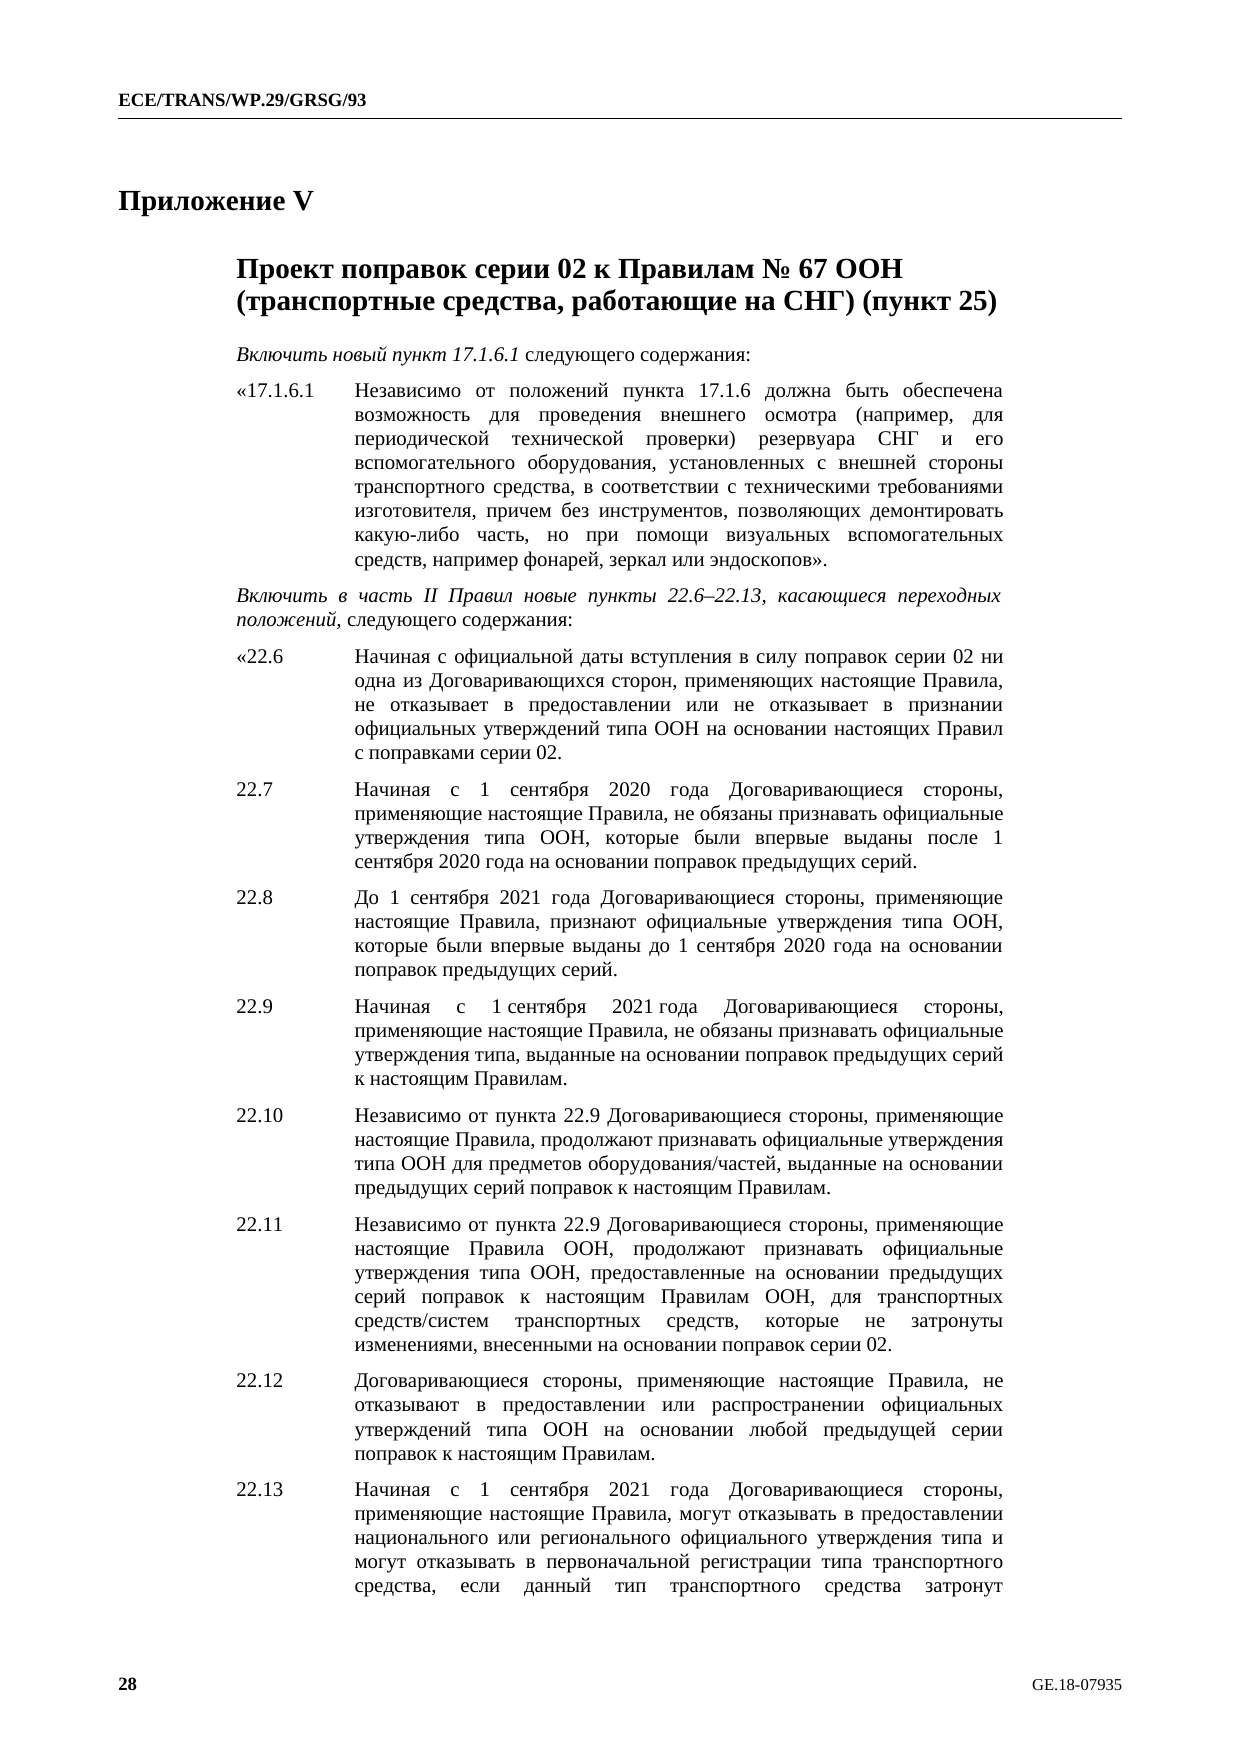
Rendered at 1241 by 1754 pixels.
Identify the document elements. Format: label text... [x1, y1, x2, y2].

text 22.8 До 1 сентября 2021 года Договаривающиеся стороны, применяющие настоящие Правила, признают официальные утверждения типа ООН, которые были впервые выданы до 1 сентября 2020 года на основании поправок предыдущих серий. [236, 885, 1004, 981]
text 22.7 Начиная с 1 сентября 2020 года Договаривающиеся стороны, применяющие настоящие Правила, не обязаны признавать официальные утверждения типа ООН, которые были впервые выданы после 1 сентября 2020 года на основании поправок предыдущих серий. [236, 776, 1004, 873]
text 22.11 Независимо от пункта 22.9 Договаривающиеся стороны, применяющие настоящие Правила ООН, продолжают признавать официальные утверждения типа ООН, предоставленные на основании предыдущих серий поправок к настоящим Правилам ООН, для транспортных средств/систем транспортных средств, которые не затронуты изменениями, внесенными на основании поправок серии 02. [236, 1211, 1004, 1356]
text «22.6 Начиная с официальной даты вступления в силу поправок серии 02 ни одна из Договаривающихся сторон, применяющих настоящие Правила, не отказывает в предоставлении или не отказывает в признании официальных утверждений типа ООН на основании настоящих Правил с поправками серии 02. [236, 644, 1004, 764]
text Включить в часть II Правил новые пункты 22.6–22.13, касающиеся переходных положений, следующего содержания: [236, 583, 1004, 631]
text Приложение V [118, 185, 1004, 216]
text Проект поправок серии 02 к Правилам № 67 ООН (транспортные средства, работающие на СНГ) (пункт 25) [118, 254, 1004, 316]
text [236, 1477, 1004, 1597]
text 22.10 Независимо от пункта 22.9 Договаривающиеся стороны, применяющие настоящие Правила, продолжают признавать официальные утверждения типа ООН для предметов оборудования/частей, выданные на основании предыдущих серий поправок к настоящим Правилам. [236, 1103, 1004, 1199]
text «17.1.6.1 Независимо от положений пункта 17.1.6 должна быть обеспечена возможность для проведения внешнего осмотра (например, для периодической технической проверки) резервуара СНГ и его вспомогательного оборудования, установленных с внешней стороны транспортного средства, в соответствии с техническими требованиями изготовителя, причем без инструментов, позволяющих демонтировать какую-либо часть, но при помощи визуальных вспомогательных средств, например фонарей, зеркал или эндоскопов». [236, 378, 1004, 571]
text 22.9 Начиная с 1 сентября 2021 года Договаривающиеся стороны, применяющие настоящие Правила, не обязаны признавать официальные утверждения типа, выданные на основании поправок предыдущих серий к настоящим Правилам. [236, 994, 1004, 1090]
text Включить новый пункт 17.1.6.1 следующего содержания: [236, 341, 1004, 366]
text 22.12 Договаривающиеся стороны, применяющие настоящие Правила, не отказывают в предоставлении или распространении официальных утверждений типа ООН на основании любой предыдущей серии поправок к настоящим Правилам. [236, 1368, 1004, 1464]
